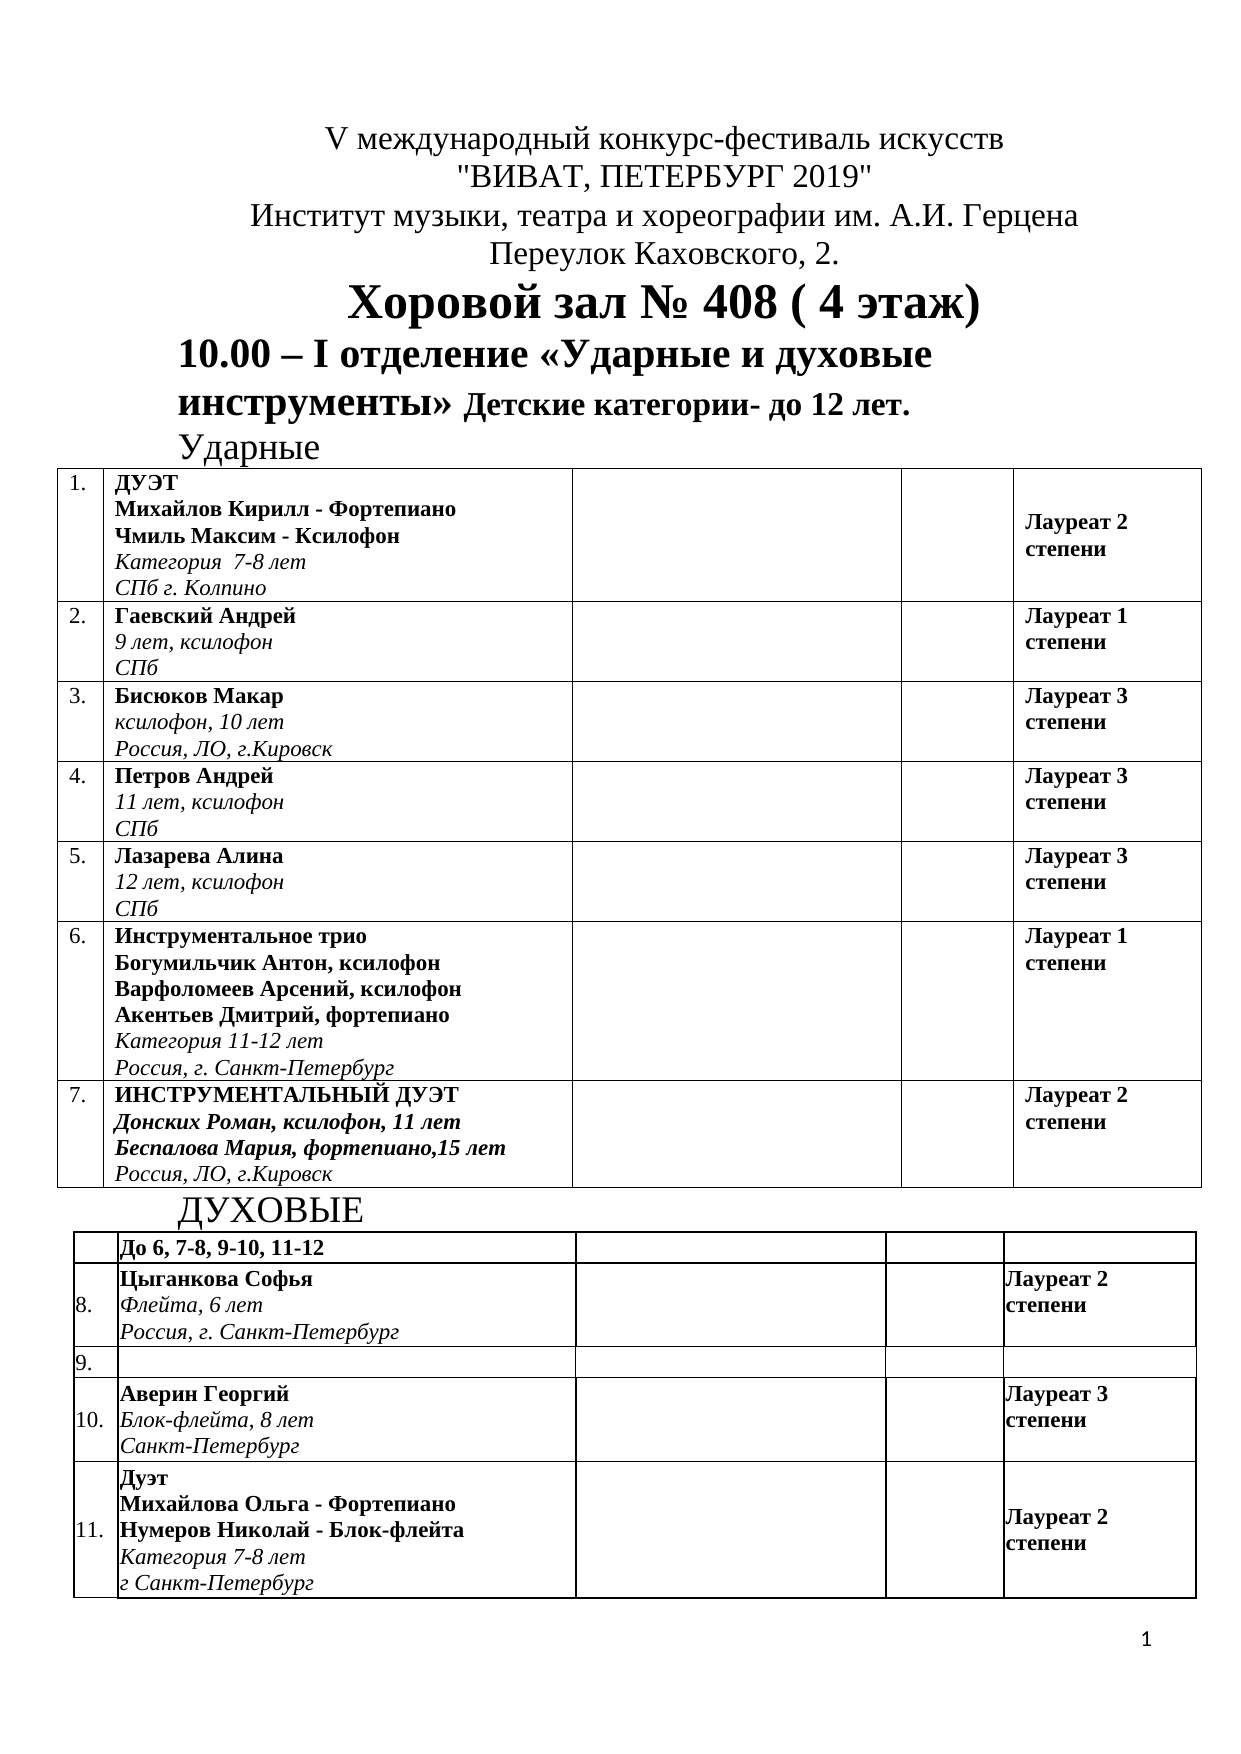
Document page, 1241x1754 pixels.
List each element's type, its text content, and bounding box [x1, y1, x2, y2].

table_cell Лауреат 1 степени [1014, 922, 1201, 1080]
table_cell [887, 1378, 1003, 1461]
table_cell [577, 1378, 885, 1461]
table_cell Лауреат 1 степени [1014, 602, 1201, 681]
table_cell [886, 1347, 1003, 1377]
text Институт музыки, театра и хореографии им. А.И. Герцена [177, 195, 1152, 233]
table_header [887, 1233, 1003, 1262]
table_cell [573, 682, 901, 761]
table_cell [887, 1462, 1003, 1597]
table_header [58, 469, 103, 601]
table_header [577, 1233, 885, 1262]
text Ударные [177, 425, 1152, 468]
table_cell [576, 1347, 885, 1377]
text Переулок Каховского, 2. [177, 233, 1152, 271]
table_cell Бисюков Макар ксилофон, 10 лет Россия, ЛО, г.Кировск [104, 682, 572, 761]
table_cell [902, 762, 1013, 841]
text ДУХОВЫЕ [177, 1188, 1152, 1231]
table_cell Лауреат 3 степени [1014, 842, 1201, 921]
table_cell [573, 842, 901, 921]
table_cell [75, 1378, 117, 1461]
table_cell Лауреат 2 степени [1014, 1081, 1201, 1187]
text "ВИВАТ, ПЕТЕРБУРГ 2019" [177, 156, 1152, 195]
table_cell [573, 602, 901, 681]
table_cell Аверин Георгий Блок-флейта, 8 лет Санкт-Петербург [119, 1378, 575, 1461]
table_cell Лазарева Алина 12 лет, ксилофон СПб [104, 842, 572, 921]
table_cell Лауреат 3 степени [1014, 682, 1201, 761]
table_cell Инструментальное трио Богумильчик Антон, ксилофон Варфоломеев Арсений, ксилофон Акентьев Дмитрий, фортепиано Категория 11-12 лет Россия, г. Санкт-Петербург [104, 922, 572, 1080]
table_cell [902, 602, 1013, 681]
table_cell [902, 922, 1013, 1080]
table_cell [58, 602, 103, 681]
table_header [573, 469, 901, 601]
table_cell [902, 682, 1013, 761]
table_cell [577, 1264, 885, 1346]
table_cell [119, 1347, 575, 1377]
table_cell Дуэт Михайлова Ольга - Фортепиано Нумеров Николай - Блок-флейта Категория 7-8 лет г Санкт-Петербург [119, 1462, 575, 1597]
table_cell [902, 1081, 1013, 1187]
table_header [902, 469, 1013, 601]
table_cell [75, 1462, 117, 1597]
table_header [1005, 1233, 1195, 1262]
table_cell Лауреат 2 степени [1005, 1264, 1195, 1346]
table_cell [58, 842, 103, 921]
table_header [75, 1233, 117, 1262]
text Хоровой зал № 408 ( 4 этаж) [177, 271, 1152, 329]
table_cell [1004, 1347, 1196, 1377]
table_cell [902, 842, 1013, 921]
table_cell [58, 682, 103, 761]
table_cell [58, 762, 103, 841]
table_cell [75, 1264, 117, 1346]
table_header Лауреат 2 степени [1014, 469, 1201, 601]
table_cell Петров Андрей 11 лет, ксилофон СПб [104, 762, 572, 841]
table_cell [573, 1081, 901, 1187]
table_cell Лауреат 3 степени [1005, 1378, 1195, 1461]
text 10.00 – I отделение «Ударные и духовые инструменты» Детские категории- до 12 лет. [177, 329, 1152, 425]
table_cell Лауреат 2 степени [1005, 1462, 1195, 1597]
table_cell Лауреат 3 степени [1014, 762, 1201, 841]
table_cell [573, 922, 901, 1080]
table_header ДУЭТ Михайлов Кирилл - Фортепиано Чмиль Максим - Ксилофон Категория 7-8 лет СПб г. Колпино [104, 469, 572, 601]
table_cell [58, 1081, 103, 1187]
table_cell [887, 1264, 1003, 1346]
table_cell ИНСТРУМЕНТАЛЬНЫЙ ДУЭТ Донских Роман, ксилофон, 11 лет Беспалова Мария, фортепиано,15 лет Россия, ЛО, г.Кировск [104, 1081, 572, 1187]
text V международный конкурс-фестиваль искусств [177, 118, 1152, 156]
table_header До 6, 7-8, 9-10, 11-12 [119, 1233, 575, 1262]
table_cell [577, 1462, 885, 1597]
table_cell Гаевский Андрей 9 лет, ксилофон СПб [104, 602, 572, 681]
table_cell [75, 1347, 117, 1377]
table_cell Цыганкова Софья Флейта, 6 лет Россия, г. Санкт-Петербург [119, 1264, 575, 1346]
table_cell [58, 922, 103, 1080]
table_cell [573, 762, 901, 841]
